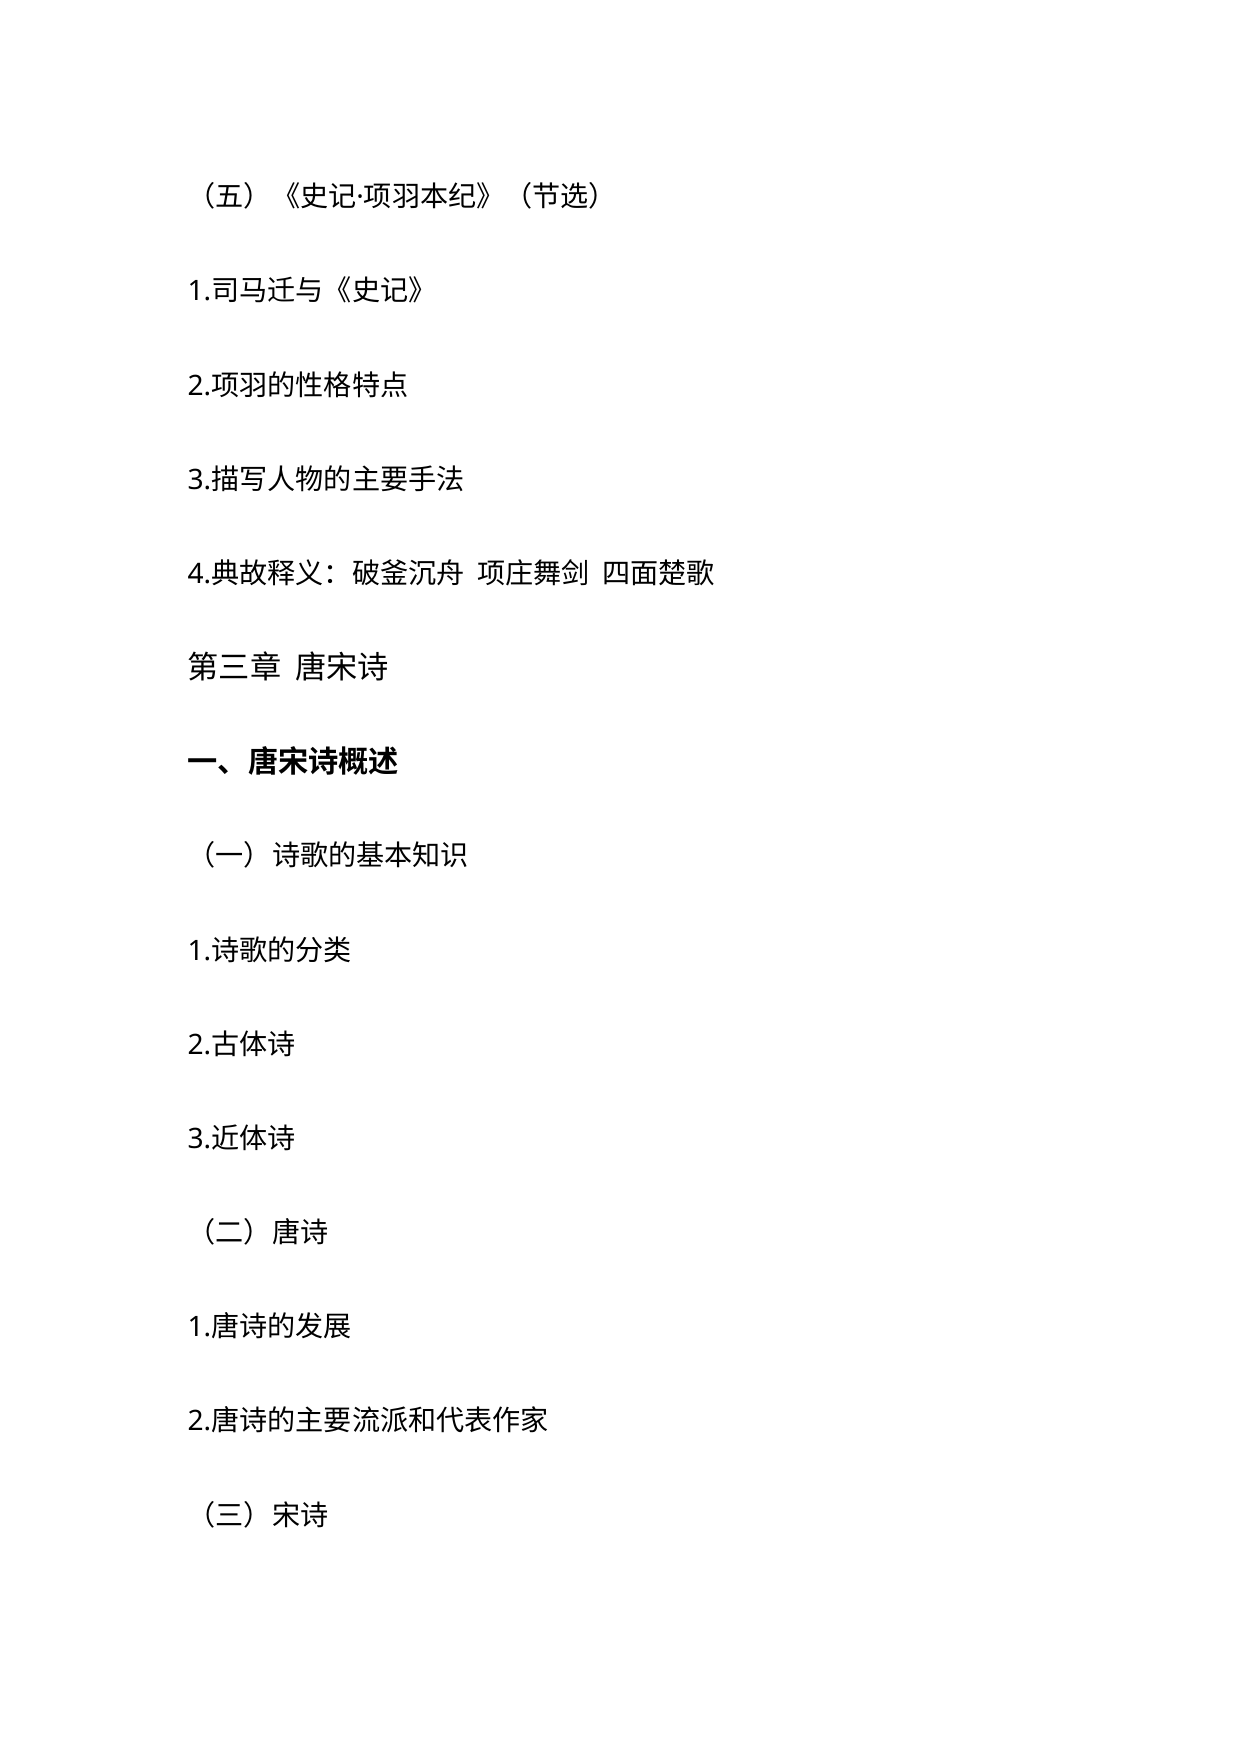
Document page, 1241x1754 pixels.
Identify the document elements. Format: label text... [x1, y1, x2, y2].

text 3.描写人物的主要手法 [187, 444, 1053, 509]
text （三）宋诗 [187, 1480, 1053, 1545]
text 2.项羽的性格特点 [187, 350, 1053, 415]
text 1.唐诗的发展 [187, 1292, 1053, 1357]
text （一）诗歌的基本知识 [187, 821, 1053, 886]
text 2.唐诗的主要流派和代表作家 [187, 1386, 1053, 1451]
text 1.诗歌的分类 [187, 915, 1053, 980]
text 2.古体诗 [187, 1009, 1053, 1074]
text 3.近体诗 [187, 1104, 1053, 1169]
text （二）唐诗 [187, 1198, 1053, 1263]
text （五）《史记·项羽本纪》（节选） [187, 162, 1053, 227]
text 一、唐宋诗概述 [187, 727, 1053, 792]
text 第三章 唐宋诗 [187, 633, 1053, 698]
text 4.典故释义：破釜沉舟 项庄舞剑 四面楚歌 [187, 539, 1053, 604]
text 1.司马迁与《史记》 [187, 256, 1053, 321]
